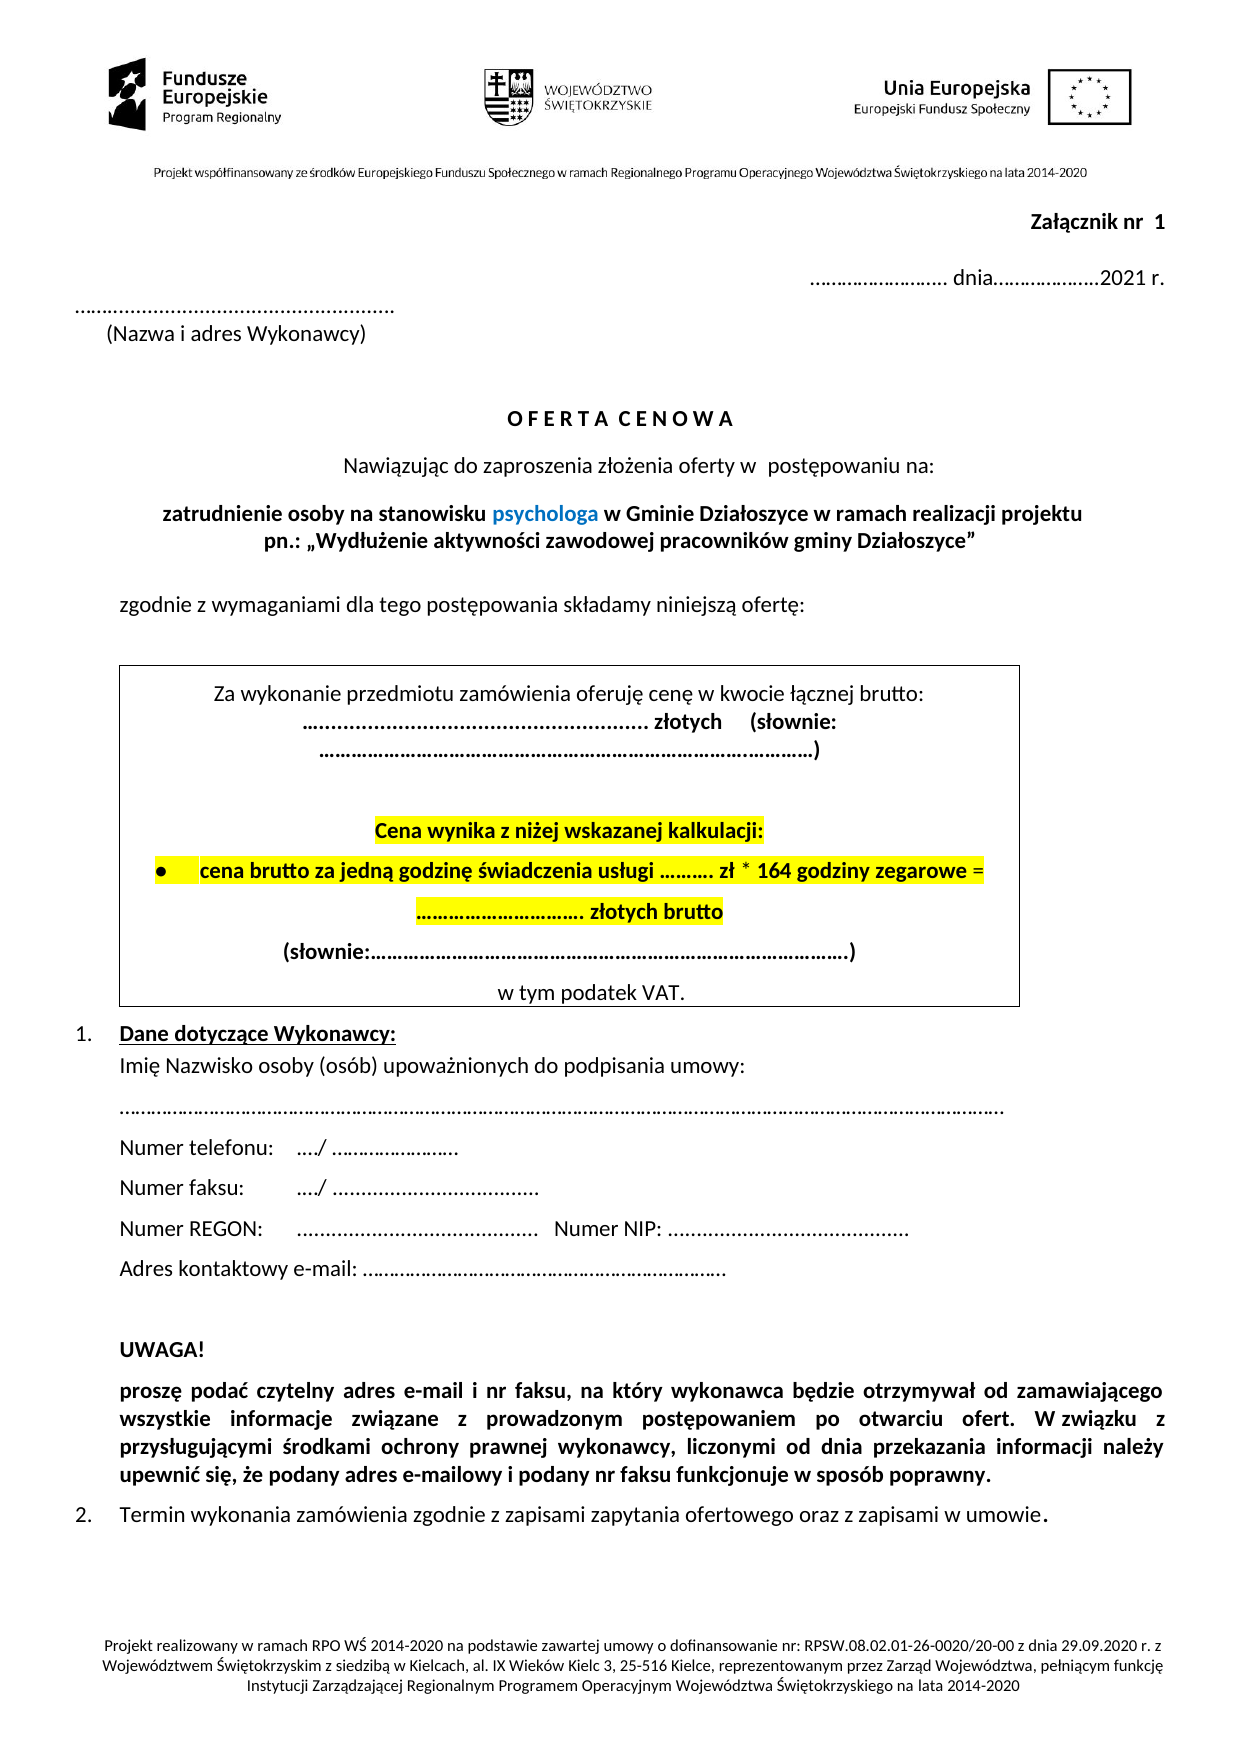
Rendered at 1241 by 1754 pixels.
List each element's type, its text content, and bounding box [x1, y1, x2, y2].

text Numer telefonu: .…/ …………………… [119, 1133, 1165, 1161]
text (Nazwa i adres Wykonawcy) [75, 319, 1165, 348]
text Numer faksu: .…/ .................................... [119, 1173, 1165, 1201]
text …….................................................. [75, 292, 1165, 319]
text pn.: „Wydłużenie aktywności zawodowej pracowników gminy Działoszyce” [75, 527, 1165, 555]
list Termin wykonania zamówienia zgodnie z zapisami zapytania ofertowego oraz z zapisami w umowie. [75, 1500, 1165, 1528]
text UWAGA! [119, 1335, 1165, 1363]
text Nawiązując do zaproszenia złożenia oferty w postępowaniu na: [75, 451, 1165, 479]
text Imię Nazwisko osoby (osób) upoważnionych do podpisania umowy: [119, 1052, 1165, 1080]
text …………………….. dnia………………..2021 r. [517, 263, 1165, 292]
text proszę podać czytelny adres e-mail i nr faksu, na który wykonawca będzie otrzymywał od zamawiającego wszystkie informacje związane z prowadzonym postępowaniem po otwarciu ofert. W związku z przysługującymi środkami ochrony prawnej wykonawcy, liczonymi od dnia przekazania informacji należy upewnić się, że podany adres e-mailowy i podany nr faksu funkcjonuje w sposób poprawny. [119, 1376, 1165, 1488]
text zgodnie z wymaganiami dla tego postępowania składamy niniejszą ofertę: [119, 590, 1165, 618]
table_header Za wykonanie przedmiotu zamówienia oferuję cenę w kwocie łącznej brutto: …...................................................... złotych (słownie:…………………………………………………………………….…………) Cena wynika z niżej wskazanej kalkulacji: • cena brutto za jedną godzinę świadczenia usługi ………. zł * 164 godziny zegarowe = …………………………. złotych brutto (słownie:…………………………………………………………………………….) w tym podatek VAT. [120, 666, 1019, 1006]
text zatrudnienie osoby na stanowisku psychologa w Gminie Działoszyce w ramach realizacji projektu [75, 499, 1165, 527]
text …………………………………………………………………………………………………………………………………………………… [119, 1092, 1165, 1120]
picture [75, 43, 1165, 179]
text Załącznik nr 1 [149, 207, 1165, 236]
text Adres kontaktowy e-mail: …………………………………………………………… [119, 1254, 1165, 1282]
list Dane dotyczące Wykonawcy: [75, 1019, 1165, 1047]
text O F E R T A C E N O W A [75, 404, 1165, 432]
text Numer REGON: .......................................... Numer NIP: .......................................... [119, 1214, 1165, 1242]
